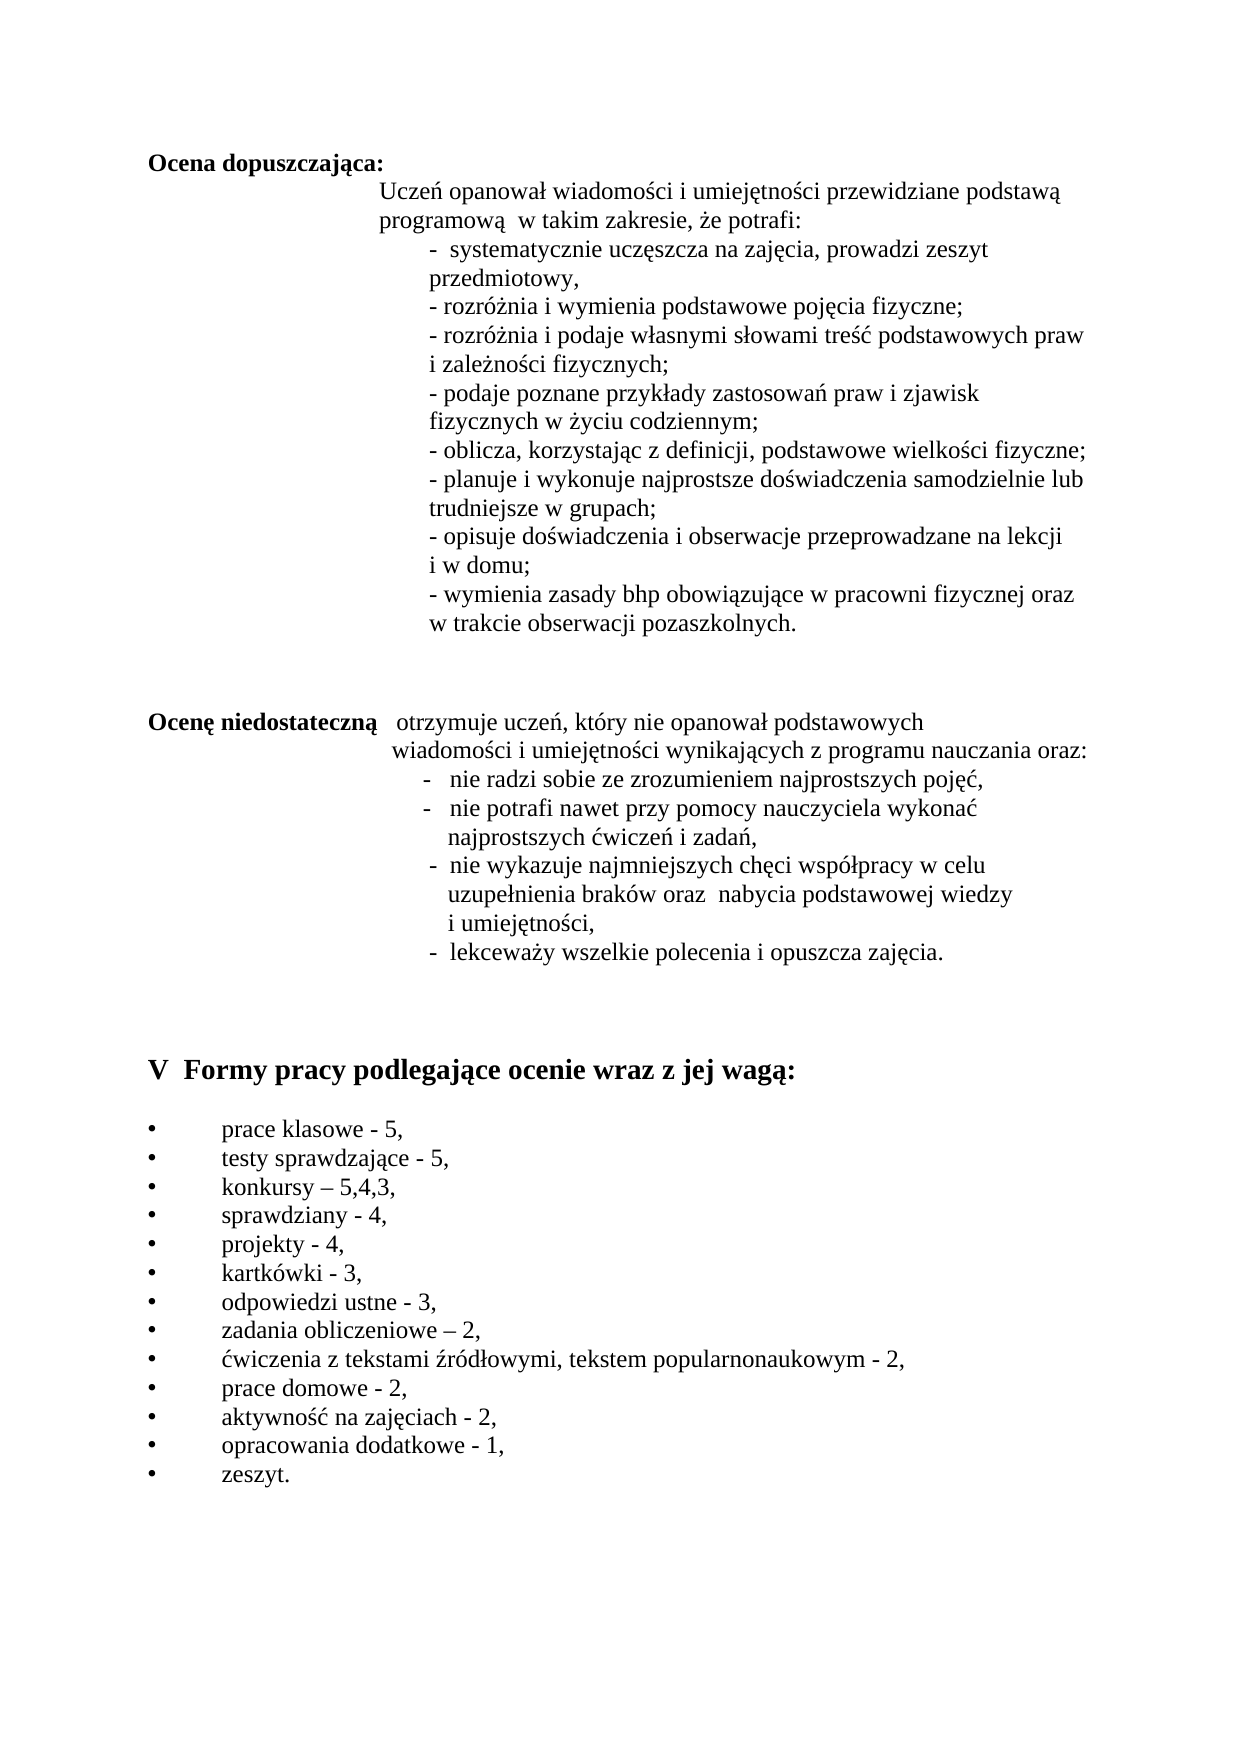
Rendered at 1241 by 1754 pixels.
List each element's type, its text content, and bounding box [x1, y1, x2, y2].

list testy sprawdzające - 5, [148, 1143, 1093, 1172]
text V Formy pracy podlegające ocenie wraz z jej wagą: [148, 1052, 1093, 1085]
text - nie radzi sobie ze zrozumieniem najprostszych pojęć, [260, 764, 1093, 793]
text - podaje poznane przykłady zastosowań praw i zjawisk fizycznych w życiu codziennym; [429, 378, 1093, 435]
text Ocena dopuszczająca: [148, 148, 1093, 176]
text - oblicza, korzystając z definicji, podstawowe wielkości fizyczne; [429, 435, 1093, 464]
subtitle Ocenę niedostateczną otrzymuje uczeń, który nie opanował podstawowych [148, 707, 1093, 736]
list sprawdziany - 4, [148, 1200, 1093, 1229]
text - wymienia zasady bhp obowiązujące w pracowni fizycznej oraz w trakcie obserwacji pozaszkolnych. [429, 579, 1093, 636]
text - lekceważy wszelkie polecenia i opuszcza zajęcia. [429, 937, 1093, 966]
text Uczeń opanował wiadomości i umiejętności przewidziane podstawą [148, 176, 1093, 205]
text - rozróżnia i wymienia podstawowe pojęcia fizyczne; [429, 291, 1093, 320]
text - nie potrafi nawet przy pomocy nauczyciela wykonać [148, 793, 1093, 822]
list odpowiedzi ustne - 3, [148, 1287, 1093, 1315]
list ćwiczenia z tekstami źródłowymi, tekstem popularnonaukowym - 2, [148, 1344, 1093, 1373]
list opracowania dodatkowe - 1, [148, 1430, 1093, 1459]
text - nie wykazuje najmniejszych chęci współpracy w celu [429, 851, 1093, 879]
text - systematycznie uczęszcza na zajęcia, prowadzi zeszyt przedmiotowy, [429, 234, 1093, 291]
text wiadomości i umiejętności wynikających z programu nauczania oraz: [260, 736, 1093, 764]
text - planuje i wykonuje najprostsze doświadczenia samodzielnie lub trudniejsze w grupach; [429, 464, 1093, 521]
list projekty - 4, [148, 1229, 1093, 1258]
list aktywność na zajęciach - 2, [148, 1402, 1093, 1430]
list zeszyt. [148, 1459, 1093, 1488]
list zadania obliczeniowe – 2, [148, 1315, 1093, 1344]
text - rozróżnia i podaje własnymi słowami treść podstawowych praw i zależności fizycznych; [429, 320, 1093, 378]
list kartkówki - 3, [148, 1258, 1093, 1287]
text - opisuje doświadczenia i obserwacje przeprowadzane na lekcji i w domu; [429, 521, 1093, 579]
text programową w takim zakresie, że potrafi: [148, 205, 1093, 234]
text najprostszych ćwiczeń i zadań, [148, 822, 1093, 851]
list konkursy – 5,4,3, [148, 1172, 1093, 1200]
list prace klasowe - 5, [148, 1114, 1093, 1143]
text uzupełnienia braków oraz nabycia podstawowej wiedzy [429, 879, 1093, 908]
text i umiejętności, [429, 908, 1093, 937]
list prace domowe - 2, [148, 1373, 1093, 1402]
